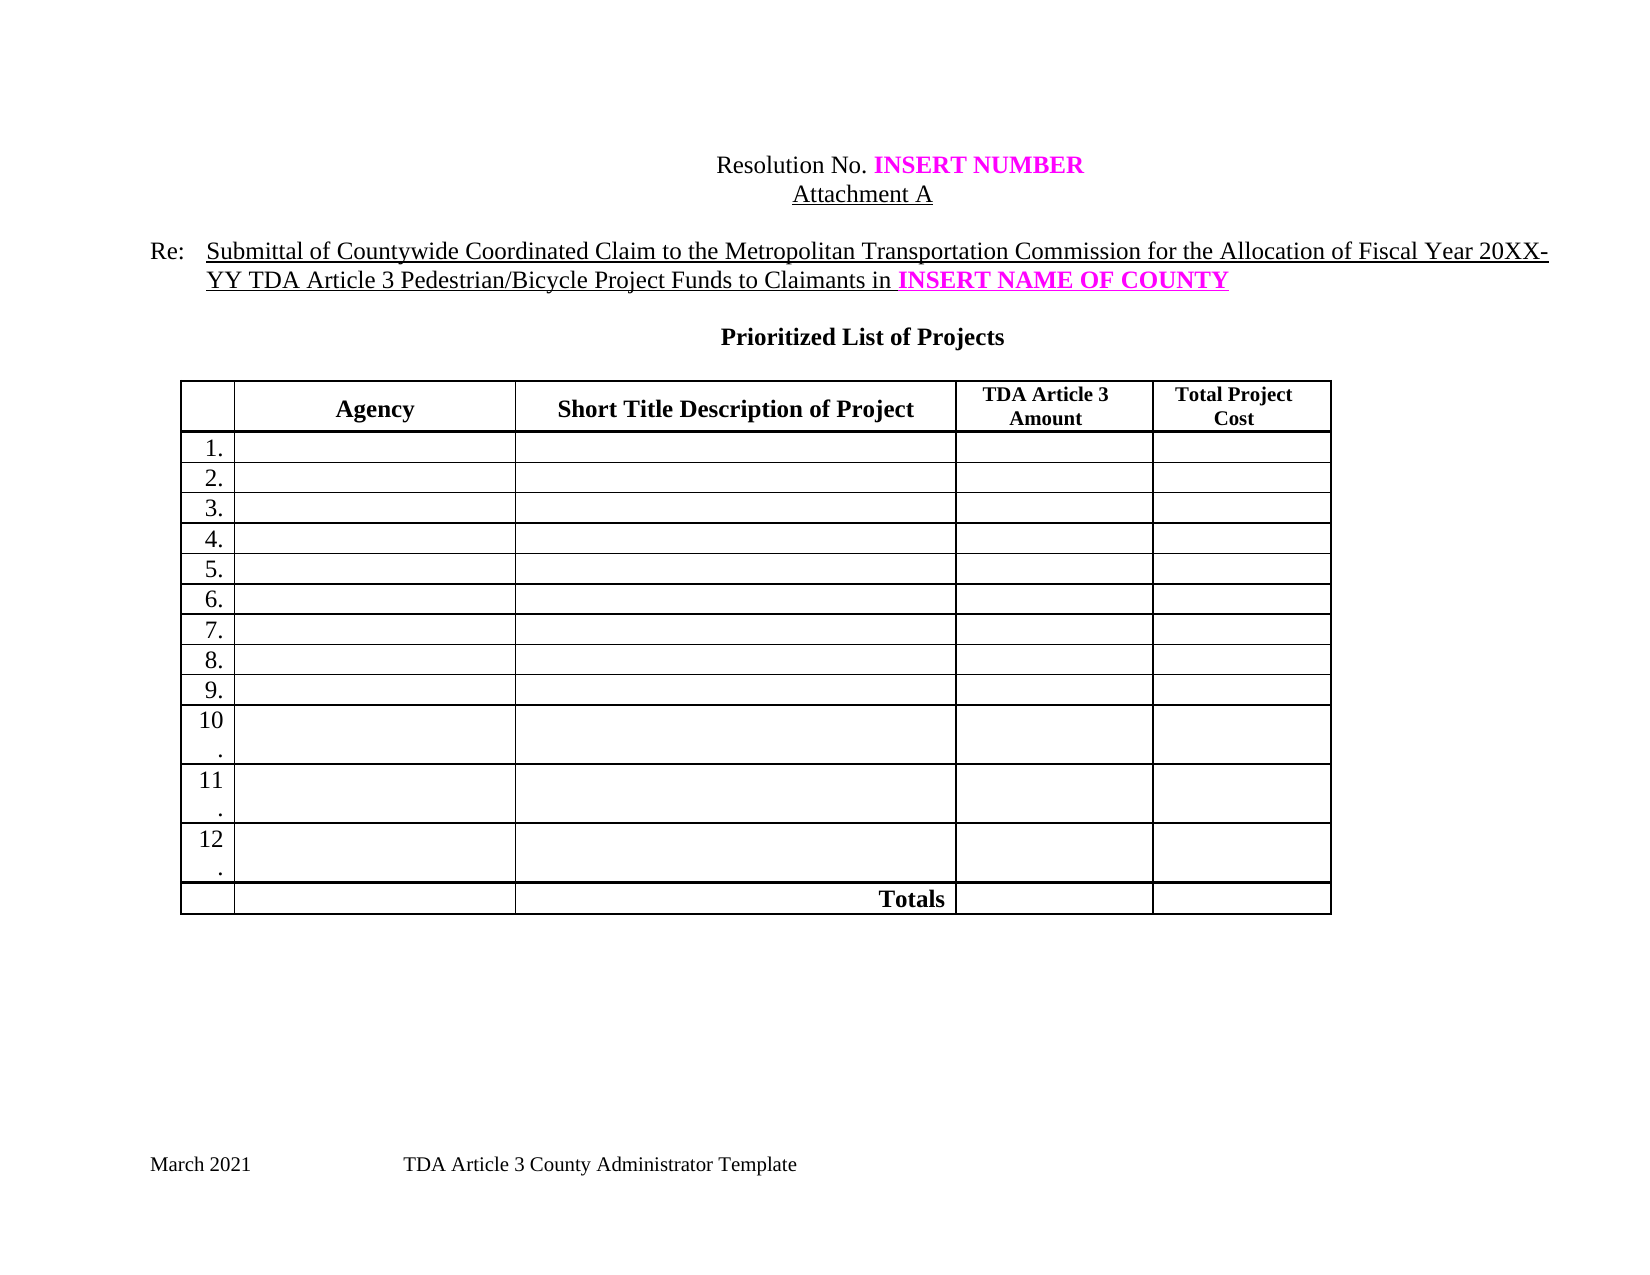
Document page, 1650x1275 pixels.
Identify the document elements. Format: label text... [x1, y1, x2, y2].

table_cell 1. [182, 433, 234, 462]
table_cell [957, 765, 1152, 822]
table_cell [235, 463, 515, 492]
text Resolution No. INSERT NUMBER [150, 150, 1575, 179]
table_cell [957, 493, 1152, 522]
table_cell [235, 433, 515, 462]
table_cell [516, 585, 955, 613]
table_cell [957, 615, 1152, 643]
table_cell [1154, 824, 1330, 881]
table_cell [516, 824, 955, 881]
table_header TDA Article 3 Amount [957, 382, 1152, 430]
table_cell [1154, 884, 1330, 913]
table_cell 8. [182, 645, 234, 674]
table_cell [1154, 645, 1330, 674]
table_cell [235, 824, 515, 881]
table_cell [957, 524, 1152, 552]
table_cell [957, 824, 1152, 881]
table_cell [1154, 554, 1330, 583]
table_cell [235, 493, 515, 522]
table_cell 9. [182, 675, 234, 704]
table_cell [235, 884, 515, 913]
table_cell [182, 884, 234, 913]
table_cell [235, 765, 515, 822]
table_cell 6. [182, 585, 234, 613]
table_cell [1154, 765, 1330, 822]
table_cell [1154, 493, 1330, 522]
table_cell [1154, 615, 1330, 643]
table_cell [957, 884, 1152, 913]
table_header [182, 382, 234, 430]
table_cell [957, 585, 1152, 613]
table_cell [1154, 675, 1330, 704]
table_cell 2. [182, 463, 234, 492]
table_cell 7. [182, 615, 234, 643]
table_cell 3. [182, 493, 234, 522]
table_cell [516, 645, 955, 674]
table_cell [235, 706, 515, 763]
table_cell [516, 524, 955, 552]
table_cell [235, 675, 515, 704]
table_cell [957, 675, 1152, 704]
table_cell [235, 585, 515, 613]
table_cell [957, 433, 1152, 462]
table_cell [1154, 463, 1330, 492]
table_cell [516, 675, 955, 704]
table_cell [1154, 585, 1330, 613]
text Prioritized List of Projects [150, 322, 1575, 351]
table_cell [1154, 524, 1330, 552]
title Re: Submittal of Countywide Coordinated Claim to the Metropolitan Transportation Commission for the Allocation of Fiscal Year 20XX-YY TDA Article 3 Pedestrian/Bicycle Project Funds to Claimants in INSERT NAME OF COUNTY [150, 236, 1575, 294]
table_cell 5. [182, 554, 234, 583]
table_header Total Project Cost [1154, 382, 1330, 430]
table_cell [235, 554, 515, 583]
table_cell [1154, 433, 1330, 462]
text Attachment A [150, 179, 1575, 207]
table_cell [516, 493, 955, 522]
table_cell [235, 524, 515, 552]
table_cell 12. [182, 824, 234, 881]
table_cell 11. [182, 765, 234, 822]
table_cell [957, 463, 1152, 492]
table_cell [516, 463, 955, 492]
table_cell [516, 765, 955, 822]
table_cell [957, 706, 1152, 763]
table_header Short Title Description of Project [516, 382, 955, 430]
table_cell [516, 554, 955, 583]
table_cell [516, 706, 955, 763]
table_cell 4. [182, 524, 234, 552]
table_cell [235, 615, 515, 643]
table_header Agency [235, 382, 515, 430]
table_cell [516, 433, 955, 462]
table_cell [516, 615, 955, 643]
table_cell [957, 554, 1152, 583]
table_cell [957, 645, 1152, 674]
table_cell 10. [182, 706, 234, 763]
table_cell Totals [516, 884, 955, 913]
table_cell [1154, 706, 1330, 763]
table_cell [235, 645, 515, 674]
